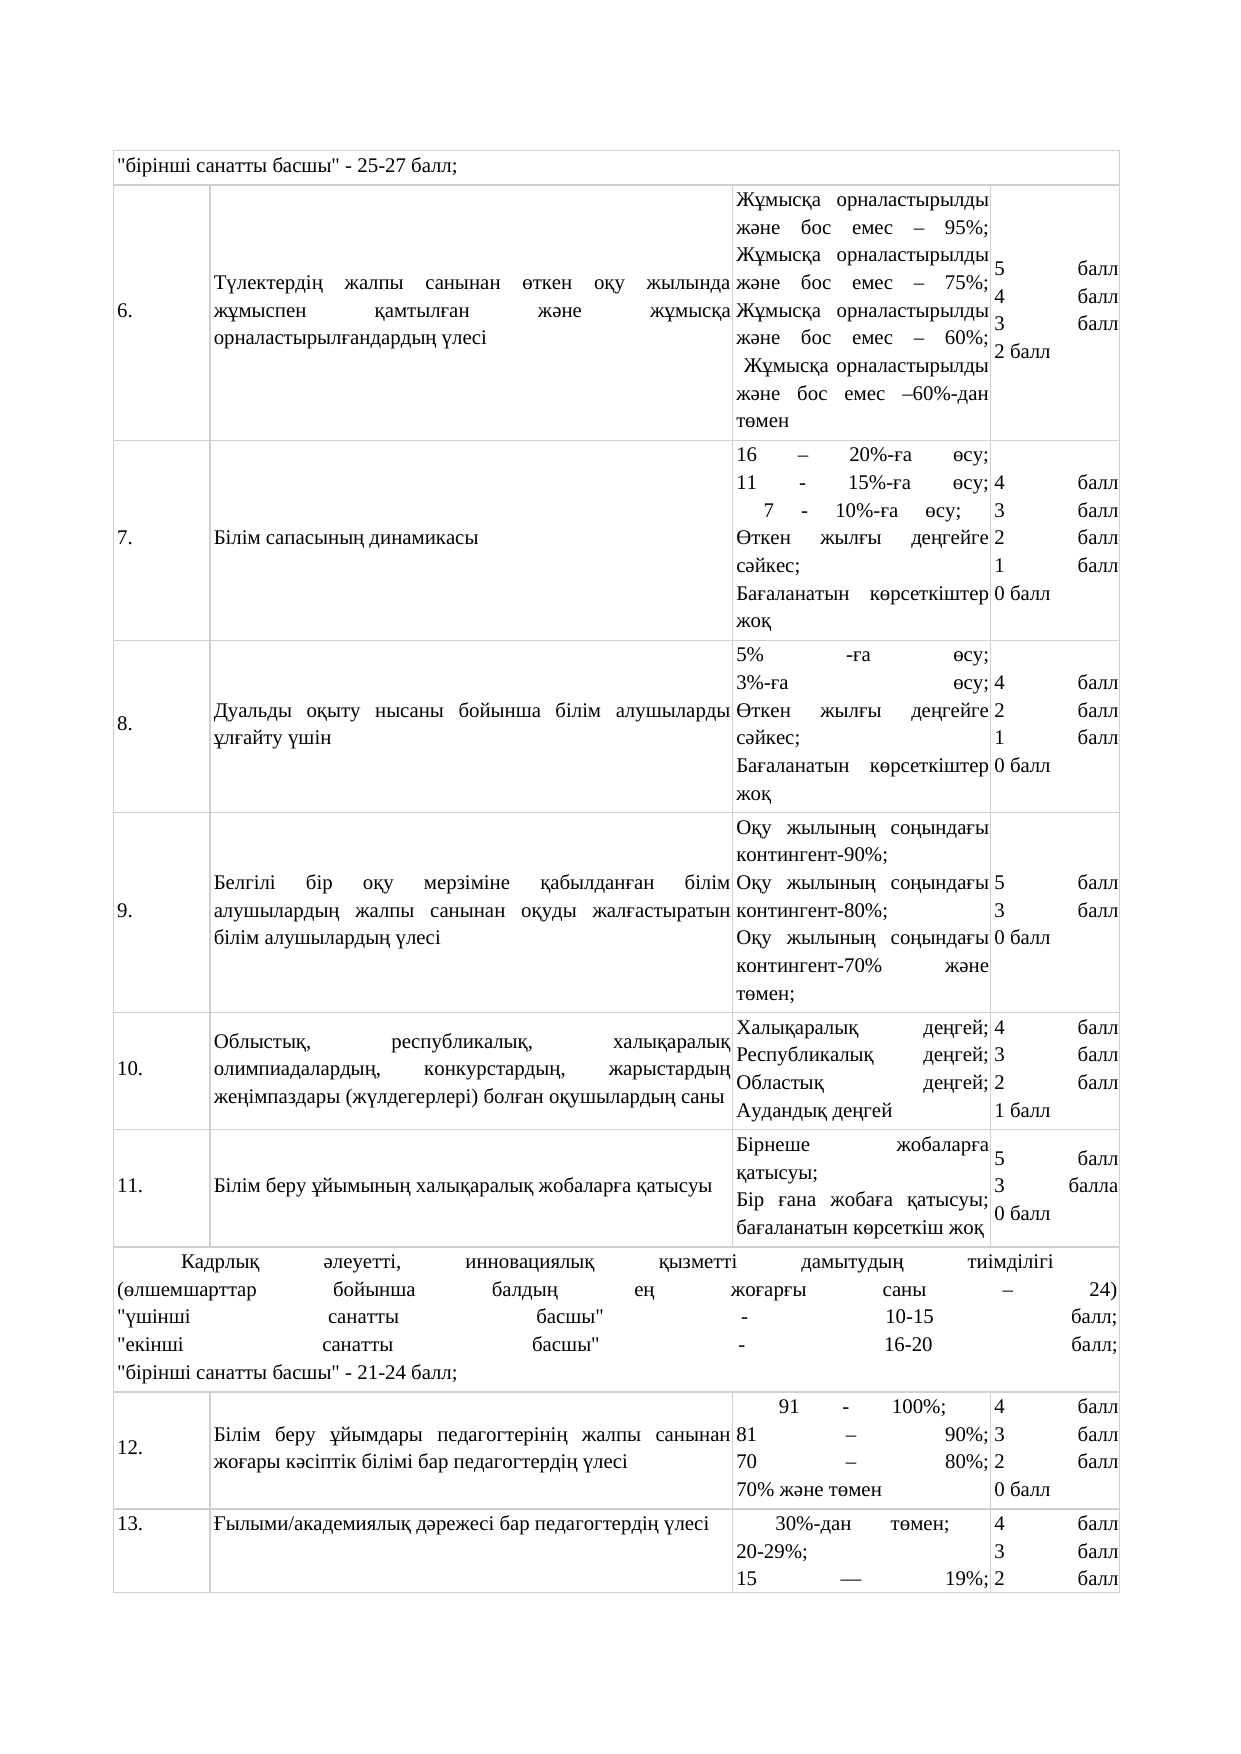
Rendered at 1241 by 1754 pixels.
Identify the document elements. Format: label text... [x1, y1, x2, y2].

table_cell Кадрлық әлеуетті, инновациялық қызметті дамытудың тиімділігі (өлшемшарттар бойынша балдың ең жоғарғы саны – 24) "үшінші санатты басшы" - 10-15 балл; "екінші санатты басшы" - 16-20 балл; "бірінші санатты басшы" - 21-24 балл; [114, 1248, 1119, 1391]
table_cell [211, 1510, 732, 1592]
table_cell Түлектердің жалпы санынан өткен оқу жылында жұмыспен қамтылған және жұмысқа орналастырылғандардың үлесі [211, 186, 732, 439]
table_cell 16 – 20%-ға өсу; 11 - 15%-ға өсу; 7 - 10%-ға өсу; Өткен жылғы деңгейге сәйкес; Бағаланатын көрсеткіштер жоқ [733, 441, 990, 639]
table_cell 91 - 100%; 81 – 90%; 70 – 80%; 70% және төмен [733, 1393, 990, 1508]
table_cell 9. [114, 813, 209, 1012]
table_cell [991, 1510, 1119, 1592]
table_cell Жұмысқа орналастырылды және бос емес – 95%; Жұмысқа орналастырылды және бос емес – 75%; Жұмысқа орналастырылды және бос емес – 60%; Жұмысқа орналастырылды және бос емес –60%-дан төмен [733, 186, 990, 439]
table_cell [114, 151, 1119, 184]
table_cell Оқу жылының соңындағы контингент-90%; Оқу жылының соңындағы контингент-80%; Оқу жылының соңындағы контингент-70% және төмен; [733, 813, 990, 1012]
table_cell 13. [114, 1510, 209, 1592]
table_cell Дуальды оқыту нысаны бойынша білім алушыларды ұлғайту үшін [211, 641, 732, 812]
table_cell 4 балл 2 балл 1 балл 0 балл [991, 641, 1119, 812]
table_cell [733, 1510, 990, 1592]
table_cell Білім беру ұйымдары педагогтерінің жалпы санынан жоғары кәсіптік білімі бар педагогтердің үлесі [211, 1393, 732, 1508]
table_cell Облыстық, республикалық, халықаралық олимпиадалардың, конкурстардың, жарыстардың жеңімпаздары (жүлдегерлері) болған оқушылардың саны [211, 1013, 732, 1129]
table_cell Білім сапасының динамикасы [211, 441, 732, 639]
table_cell 5 балл 3 балла 0 балл [991, 1130, 1119, 1246]
table_cell 6. [114, 186, 209, 439]
table_cell 10. [114, 1013, 209, 1129]
table_cell Белгілі бір оқу мерзіміне қабылданған білім алушылардың жалпы санынан оқуды жалғастыратын білім алушылардың үлесі [211, 813, 732, 1012]
table_cell 4 балл 3 балл 2 балл 1 балл [991, 1013, 1119, 1129]
table_cell Халықаралық деңгей; Республикалық деңгей; Областық деңгей; Аудандық деңгей [733, 1013, 990, 1129]
table_cell Білім беру ұйымының халықаралық жобаларға қатысуы [211, 1130, 732, 1246]
table_cell 7. [114, 441, 209, 639]
table_cell 5% -ға өсу; 3%-ға өсу; Өткен жылғы деңгейге сәйкес; Бағаланатын көрсеткіштер жоқ [733, 641, 990, 812]
table_cell 12. [114, 1393, 209, 1508]
table_cell 5 балл 4 балл 3 балл 2 балл [991, 186, 1119, 439]
table_cell 8. [114, 641, 209, 812]
table_cell 5 балл 3 балл 0 балл [991, 813, 1119, 1012]
table_cell 4 балл 3 балл 2 балл 0 балл [991, 1393, 1119, 1508]
table_cell 4 балл 3 балл 2 балл 1 балл 0 балл [991, 441, 1119, 639]
table_cell 11. [114, 1130, 209, 1246]
table_cell Бірнеше жобаларға қатысуы; Бір ғана жобаға қатысуы; бағаланатын көрсеткіш жоқ [733, 1130, 990, 1246]
